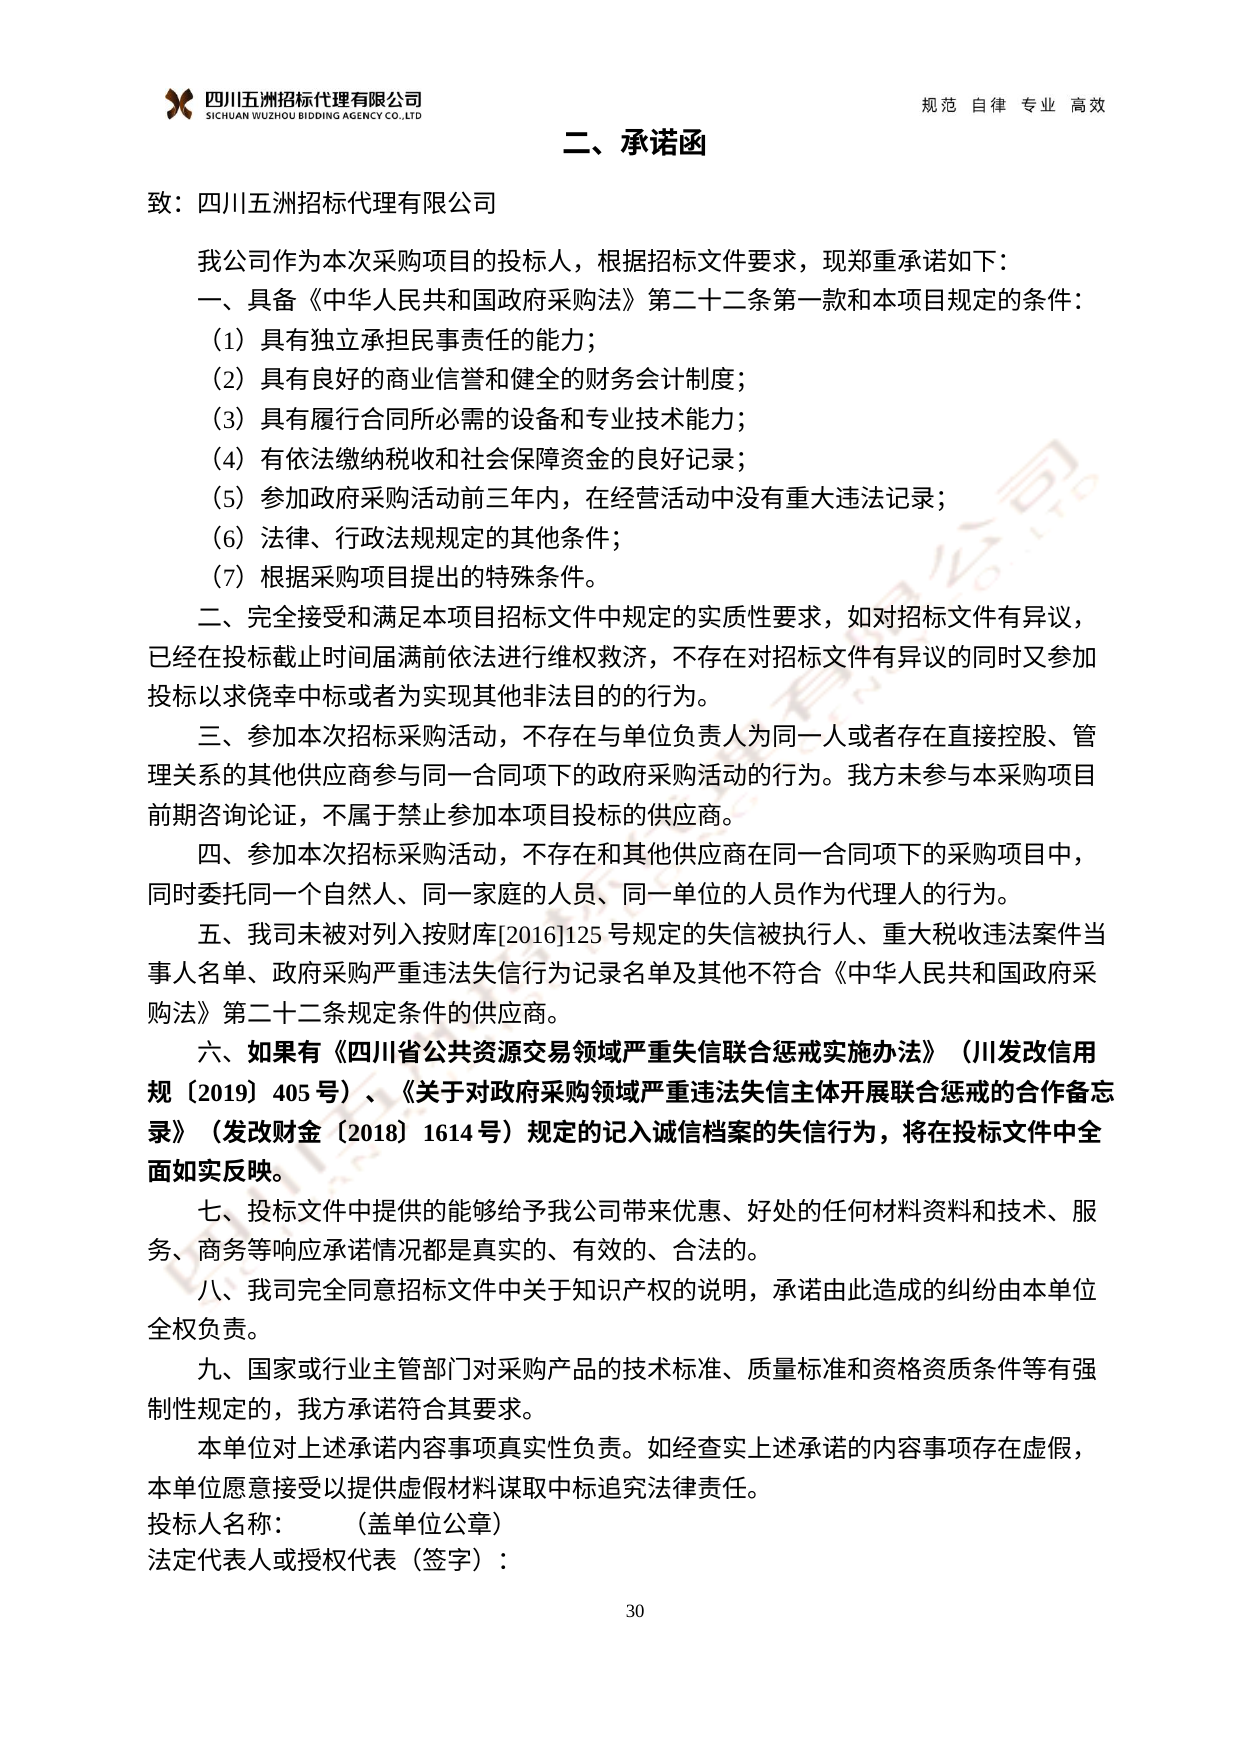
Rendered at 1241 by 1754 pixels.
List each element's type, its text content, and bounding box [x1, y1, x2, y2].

text 本单位对上述承诺内容事项真实性负责。如经查实上述承诺的内容事项存在虚假，本单位愿意接受以提供虚假材料谋取中标追究法律责任。 [148, 1425, 1122, 1504]
text 八、我司完全同意招标文件中关于知识产权的说明，承诺由此造成的纠纷由本单位全权负责。 [148, 1267, 1122, 1346]
picture [165, 88, 1105, 120]
text （1）具有独立承担民事责任的能力； [148, 317, 1122, 357]
text （3）具有履行合同所必需的设备和专业技术能力； [148, 396, 1122, 436]
text （7）根据采购项目提出的特殊条件。 [148, 554, 1122, 594]
text （5）参加政府采购活动前三年内，在经营活动中没有重大违法记录； [148, 475, 1122, 515]
text 法定代表人或授权代表（签字）： [148, 1541, 1122, 1577]
text （4）有依法缴纳税收和社会保障资金的良好记录； [148, 436, 1122, 475]
text 六、如果有《四川省公共资源交易领域严重失信联合惩戒实施办法》（川发改信用规〔2019〕405号）、《关于对政府采购领域严重违法失信主体开展联合惩戒的合作备忘录》（发改财金〔2018〕1614号）规定的记入诚信档案的失信行为，将在投标文件中全面如实反映。 [148, 1029, 1122, 1188]
text （6）法律、行政法规规定的其他条件； [148, 515, 1122, 554]
text 投标人名称： （盖单位公章） [148, 1504, 1122, 1541]
text 四、参加本次招标采购活动，不存在和其他供应商在同一合同项下的采购项目中，同时委托同一个自然人、同一家庭的人员、同一单位的人员作为代理人的行为。 [148, 832, 1122, 911]
text （2）具有良好的商业信誉和健全的财务会计制度； [148, 357, 1122, 396]
text 二、完全接受和满足本项目招标文件中规定的实质性要求，如对招标文件有异议，已经在投标截止时间届满前依法进行维权救济，不存在对招标文件有异议的同时又参加投标以求侥幸中标或者为实现其他非法目的的行为。 [148, 594, 1122, 713]
text 五、我司未被对列入按财库[2016]125号规定的失信被执行人、重大税收违法案件当事人名单、政府采购严重违法失信行为记录名单及其他不符合《中华人民共和国政府采购法》第二十二条规定条件的供应商。 [148, 911, 1122, 1029]
text 三、参加本次招标采购活动，不存在与单位负责人为同一人或者存在直接控股、管理关系的其他供应商参与同一合同项下的政府采购活动的行为。我方未参与本采购项目前期咨询论证，不属于禁止参加本项目投标的供应商。 [148, 713, 1122, 832]
text 九、国家或行业主管部门对采购产品的技术标准、质量标准和资格资质条件等有强制性规定的，我方承诺符合其要求。 [148, 1346, 1122, 1425]
text 七、投标文件中提供的能够给予我公司带来优惠、好处的任何材料资料和技术、服务、商务等响应承诺情况都是真实的、有效的、合法的。 [148, 1188, 1122, 1267]
text 致：四川五洲招标代理有限公司 [148, 183, 1122, 220]
subtitle 二、承诺函 [148, 120, 1122, 162]
text 我公司作为本次采购项目的投标人，根据招标文件要求，现郑重承诺如下： [148, 238, 1122, 277]
text 一、具备《中华人民共和国政府采购法》第二十二条第一款和本项目规定的条件： [148, 277, 1122, 317]
